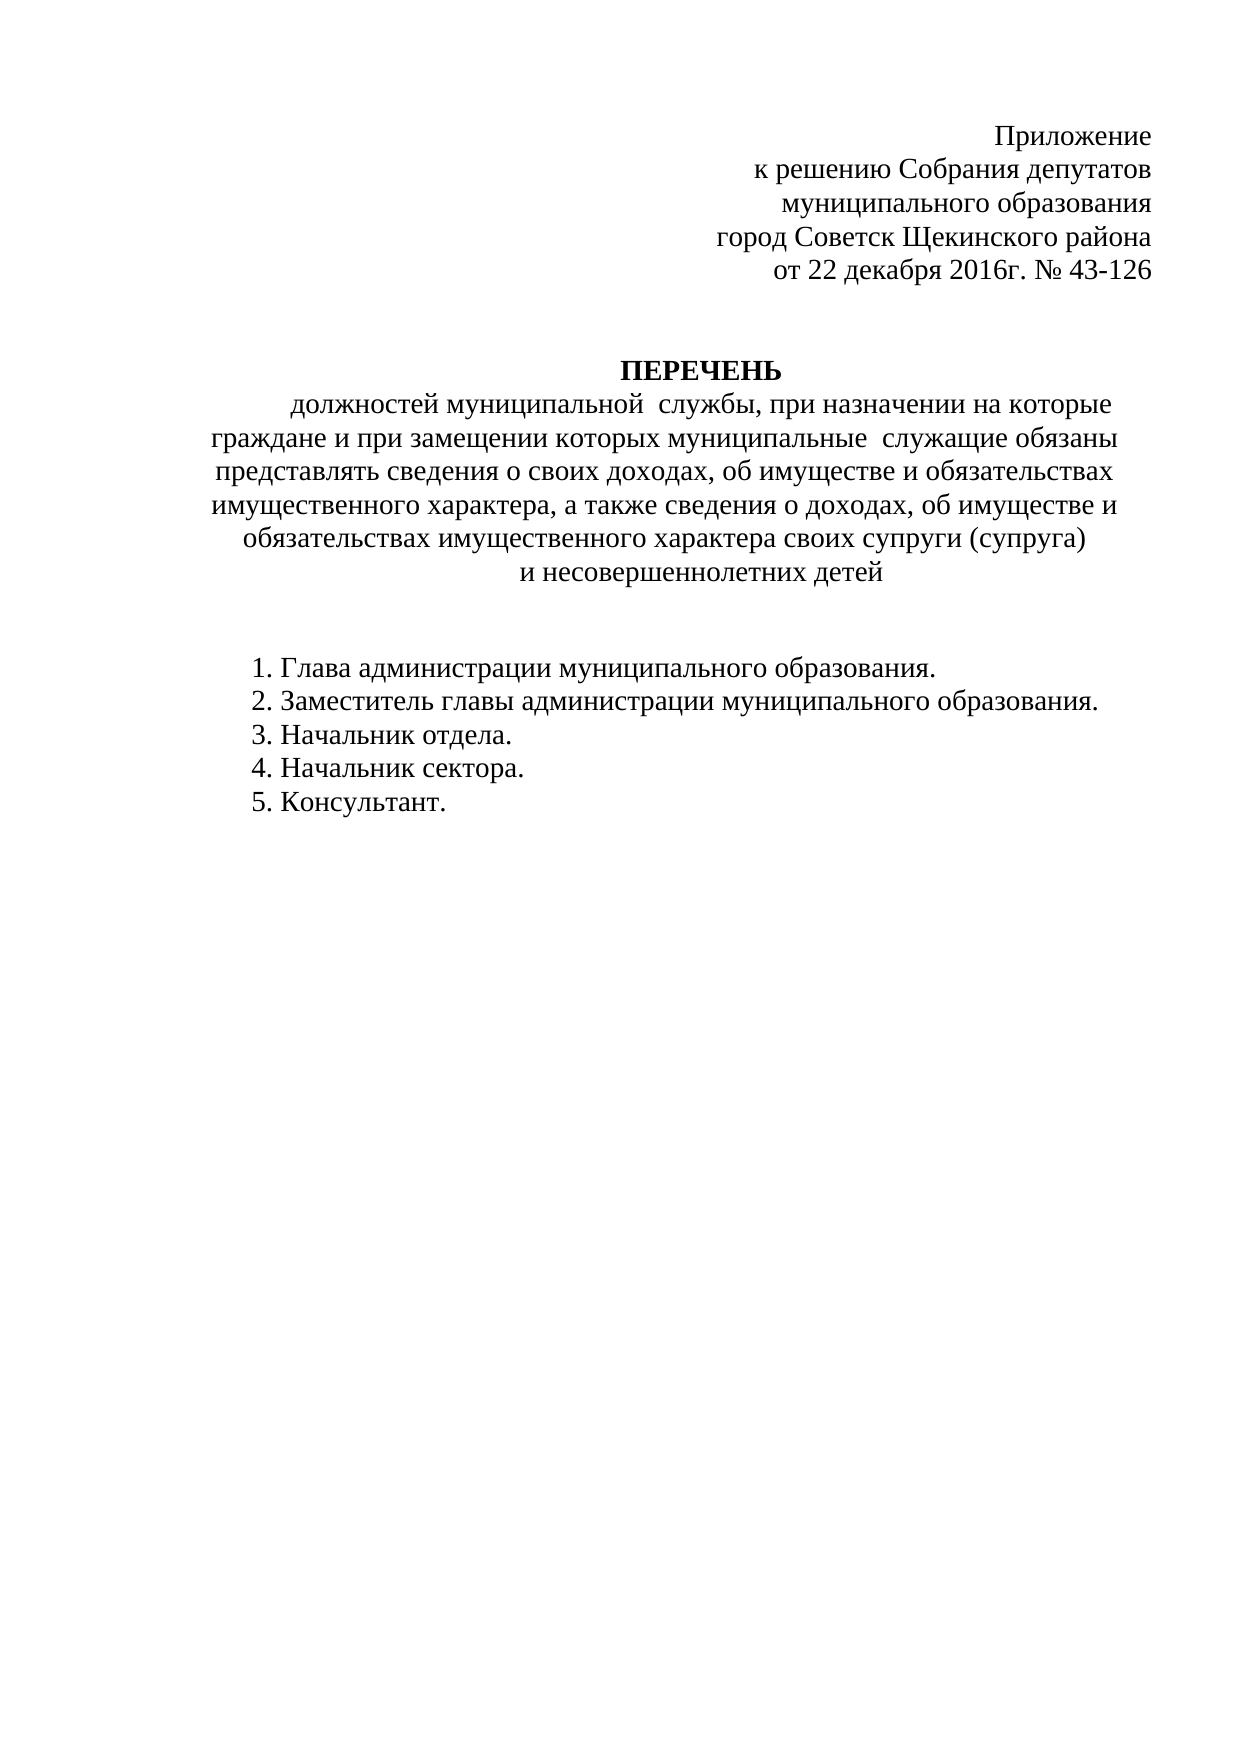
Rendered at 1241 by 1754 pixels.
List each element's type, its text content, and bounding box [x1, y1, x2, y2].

text муниципального образования [177, 185, 1152, 219]
text к решению Собрания депутатов [177, 152, 1152, 185]
subtitle и несовершеннолетних детей [177, 554, 1152, 588]
text 5. Консультант. [177, 784, 1152, 818]
subtitle должностей муниципальной службы, при назначении на которые граждане и при замещении которых муниципальные служащие обязаны представлять сведения о своих доходах, об имуществе и обязательствах имущественного характера, а также сведения о доходах, об имуществе и обязательствах имущественного характера своих супруги (супруга) [177, 386, 1152, 554]
text город Советск Щекинского района [177, 219, 1152, 252]
text от 22 декабря 2016г. № 43-126 [177, 252, 1152, 286]
text 4. Начальник сектора. [177, 751, 1152, 784]
subtitle ПЕРЕЧЕНЬ [177, 353, 1152, 386]
text Приложение [177, 118, 1152, 152]
text 3. Начальник отдела. [177, 717, 1152, 751]
text 1. Глава администрации муниципального образования. [177, 650, 1152, 683]
text 2. Заместитель главы администрации муниципального образования. [177, 683, 1152, 717]
